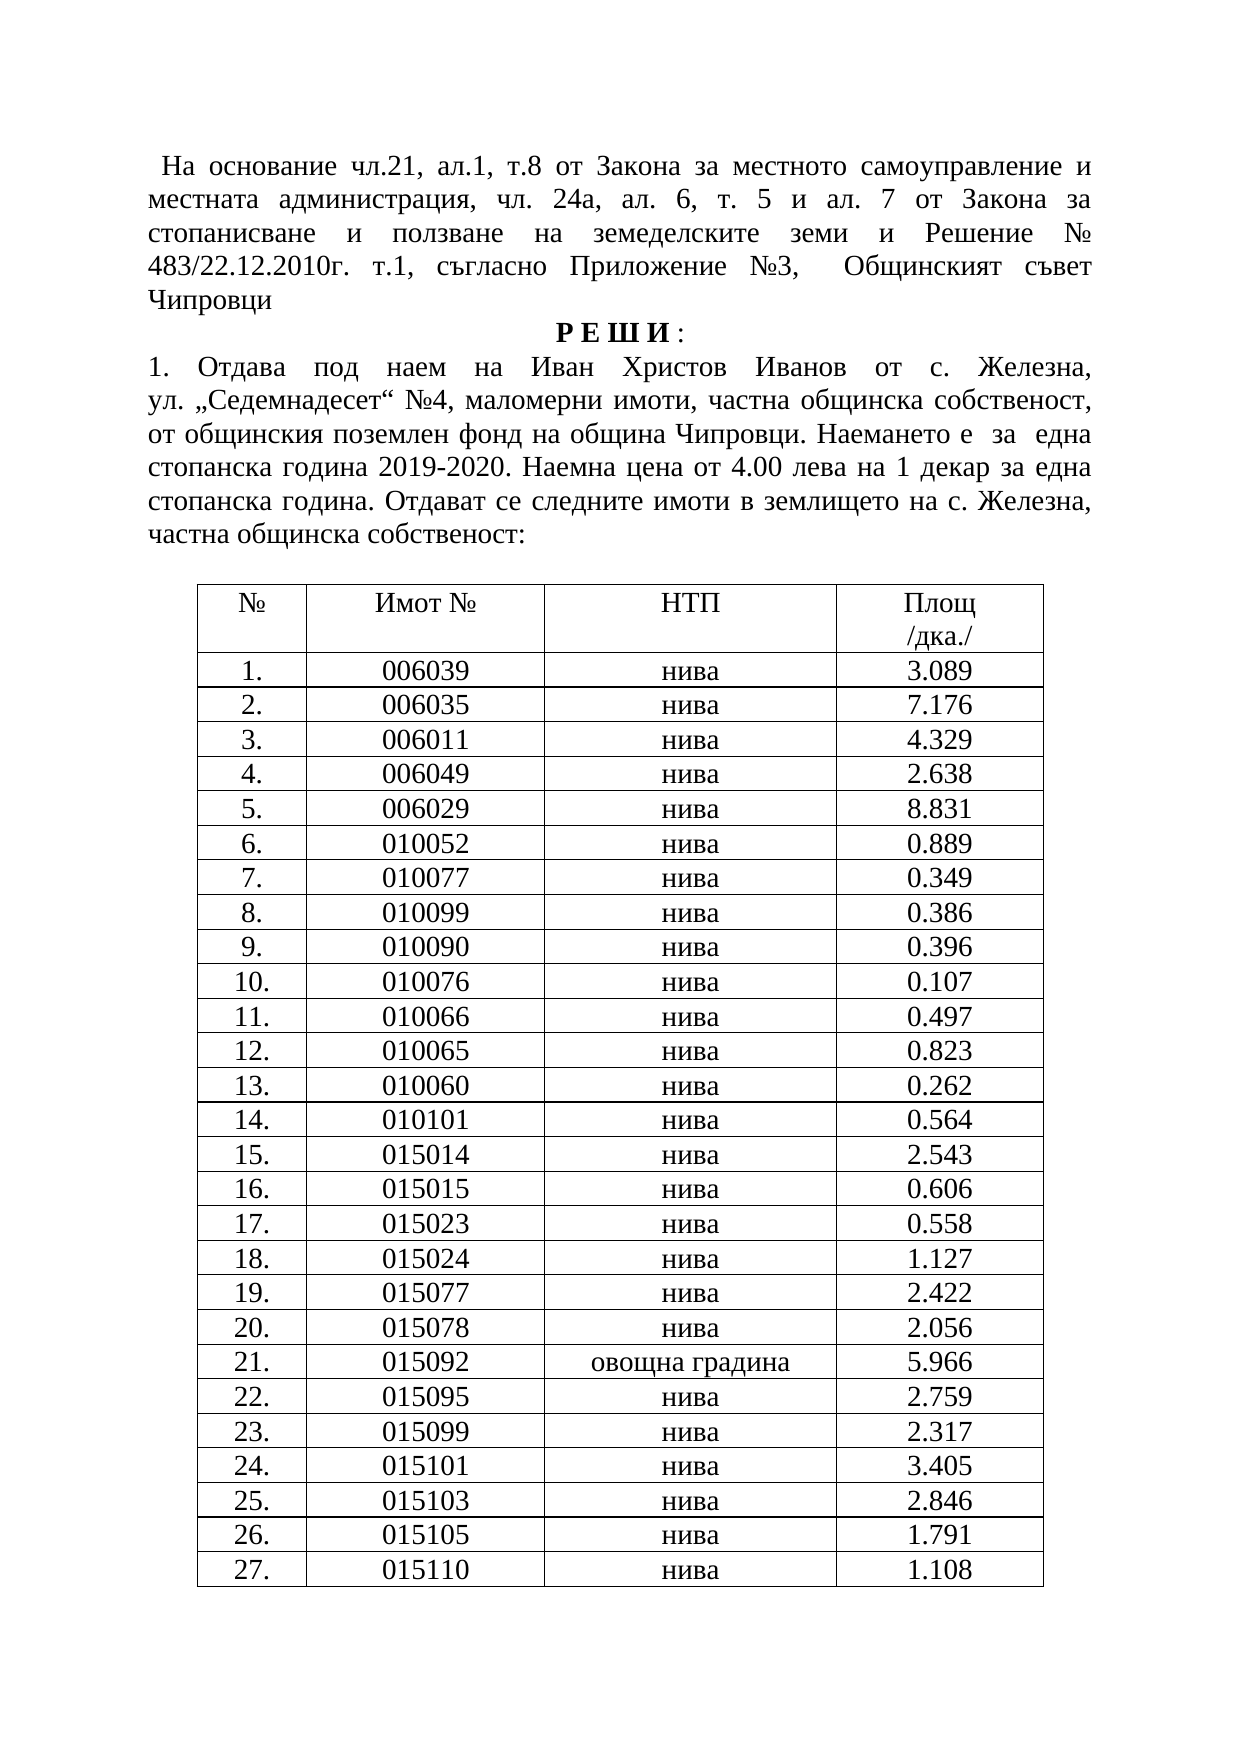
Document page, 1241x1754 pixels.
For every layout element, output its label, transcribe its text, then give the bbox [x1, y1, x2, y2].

table_cell 0.107 [837, 964, 1043, 998]
table_cell 015078 [307, 1310, 544, 1343]
table_cell нива [545, 895, 836, 928]
table_cell 015095 [307, 1379, 544, 1413]
table_cell 9. [198, 930, 306, 963]
table_cell 010060 [307, 1068, 544, 1101]
table_cell 7. [198, 860, 306, 894]
table_cell 015103 [307, 1483, 544, 1516]
table_cell 21. [198, 1345, 306, 1378]
table_cell 23. [198, 1414, 306, 1447]
table_cell нива [545, 930, 836, 963]
table_cell 22. [198, 1379, 306, 1413]
table_cell 10. [198, 964, 306, 998]
table_cell 0.386 [837, 895, 1043, 928]
table_header № [198, 585, 306, 652]
table_cell 015024 [307, 1241, 544, 1274]
table_cell 17. [198, 1206, 306, 1240]
table_cell 015077 [307, 1275, 544, 1309]
table_cell 13. [198, 1068, 306, 1101]
table_cell нива [545, 1518, 836, 1551]
table_cell нива [545, 1137, 836, 1171]
table_cell 010099 [307, 895, 544, 928]
table_cell 3. [198, 722, 306, 756]
table_cell 0.564 [837, 1103, 1043, 1136]
table_cell нива [545, 1241, 836, 1274]
table_cell 8.831 [837, 791, 1043, 825]
table_cell 0.497 [837, 999, 1043, 1032]
table_cell нива [545, 860, 836, 894]
table_cell нива [545, 1552, 836, 1586]
table_cell 26. [198, 1518, 306, 1551]
table_cell нива [545, 653, 836, 686]
table_cell 7.176 [837, 688, 1043, 721]
table_cell 2.543 [837, 1137, 1043, 1171]
table_cell 010090 [307, 930, 544, 963]
table_cell 015014 [307, 1137, 544, 1171]
table_cell нива [545, 757, 836, 790]
table_cell 0.823 [837, 1033, 1043, 1067]
table_cell 015101 [307, 1448, 544, 1482]
table_cell 010065 [307, 1033, 544, 1067]
table_cell 25. [198, 1483, 306, 1516]
table_cell нива [545, 826, 836, 859]
table_cell 27. [198, 1552, 306, 1586]
table_cell 2.317 [837, 1414, 1043, 1447]
table_cell нива [545, 1448, 836, 1482]
table_cell 15. [198, 1137, 306, 1171]
table_cell нива [545, 1483, 836, 1516]
table_cell нива [545, 1206, 836, 1240]
table_cell 006049 [307, 757, 544, 790]
table_cell 015092 [307, 1345, 544, 1378]
table_cell 8. [198, 895, 306, 928]
table_cell 006011 [307, 722, 544, 756]
table_cell 0.262 [837, 1068, 1043, 1101]
table_cell 1.127 [837, 1241, 1043, 1274]
table_cell 006039 [307, 653, 544, 686]
table_cell нива [545, 999, 836, 1032]
table_cell нива [545, 1379, 836, 1413]
table_cell 5. [198, 791, 306, 825]
table_cell 0.558 [837, 1206, 1043, 1240]
table_header Имот № [307, 585, 544, 652]
text На основание чл.21, ал.1, т.8 от Закона за местното самоуправление и местната администрация, чл. 24а, ал. 6, т. 5 и ал. 7 от Закона за стопанисване и ползване на земеделските земи и Решение № 483/22.12.2010г. т.1, съгласно Приложение №3, Общинският съвет Чипровци [148, 148, 1093, 315]
table_cell нива [545, 1172, 836, 1205]
table_cell 015099 [307, 1414, 544, 1447]
table_cell овощна градина [545, 1345, 836, 1378]
table_cell 010101 [307, 1103, 544, 1136]
table_cell 11. [198, 999, 306, 1032]
table_cell 16. [198, 1172, 306, 1205]
table_cell 12. [198, 1033, 306, 1067]
table_cell 015105 [307, 1518, 544, 1551]
table_cell 2. [198, 688, 306, 721]
table_cell 20. [198, 1310, 306, 1343]
table_cell 19. [198, 1275, 306, 1309]
text 1. Отдава под наем на Иван Христов Иванов от с. Железна, ул. „Седемнадесет“ №4, маломерни имоти, частна общинска собственост, от общинския поземлен фонд на община Чипровци. Наемането е за една стопанска година 2019-2020. Наемна цена от 4.00 лева на 1 декар за една стопанска година. Отдават се следните имоти в землището на с. Железна, частна общинска собственост: [148, 349, 1093, 550]
table_cell 010066 [307, 999, 544, 1032]
table_cell 4.329 [837, 722, 1043, 756]
table_cell нива [545, 1310, 836, 1343]
table_cell нива [545, 1068, 836, 1101]
table_cell нива [545, 722, 836, 756]
table_header НТП [545, 585, 836, 652]
table_cell нива [545, 1414, 836, 1447]
table_cell 006035 [307, 688, 544, 721]
table_cell 0.349 [837, 860, 1043, 894]
table_cell нива [545, 1033, 836, 1067]
table_cell 0.889 [837, 826, 1043, 859]
table_cell нива [545, 964, 836, 998]
table_cell 4. [198, 757, 306, 790]
table_cell 010052 [307, 826, 544, 859]
table_cell 015015 [307, 1172, 544, 1205]
table_cell 010077 [307, 860, 544, 894]
table_cell нива [545, 1275, 836, 1309]
table_cell 14. [198, 1103, 306, 1136]
table_cell 2.422 [837, 1275, 1043, 1309]
table_cell 0.396 [837, 930, 1043, 963]
table_cell 015023 [307, 1206, 544, 1240]
table_cell 2.759 [837, 1379, 1043, 1413]
text Р Е Ш И : [148, 315, 1093, 349]
table_cell 0.606 [837, 1172, 1043, 1205]
table_cell 3.089 [837, 653, 1043, 686]
table_cell 5.966 [837, 1345, 1043, 1378]
table_cell 2.056 [837, 1310, 1043, 1343]
table_cell 24. [198, 1448, 306, 1482]
table_cell 015110 [307, 1552, 544, 1586]
table_cell 3.405 [837, 1448, 1043, 1482]
table_cell 2.846 [837, 1483, 1043, 1516]
table_cell 1.791 [837, 1518, 1043, 1551]
table_cell 18. [198, 1241, 306, 1274]
table_cell 1. [198, 653, 306, 686]
table_cell 006029 [307, 791, 544, 825]
table_cell 1.108 [837, 1552, 1043, 1586]
table_header Площ /дка./ [837, 585, 1043, 652]
table_cell 6. [198, 826, 306, 859]
table_cell 2.638 [837, 757, 1043, 790]
table_cell нива [545, 1103, 836, 1136]
table_cell нива [545, 791, 836, 825]
table_cell 010076 [307, 964, 544, 998]
table_cell нива [545, 688, 836, 721]
